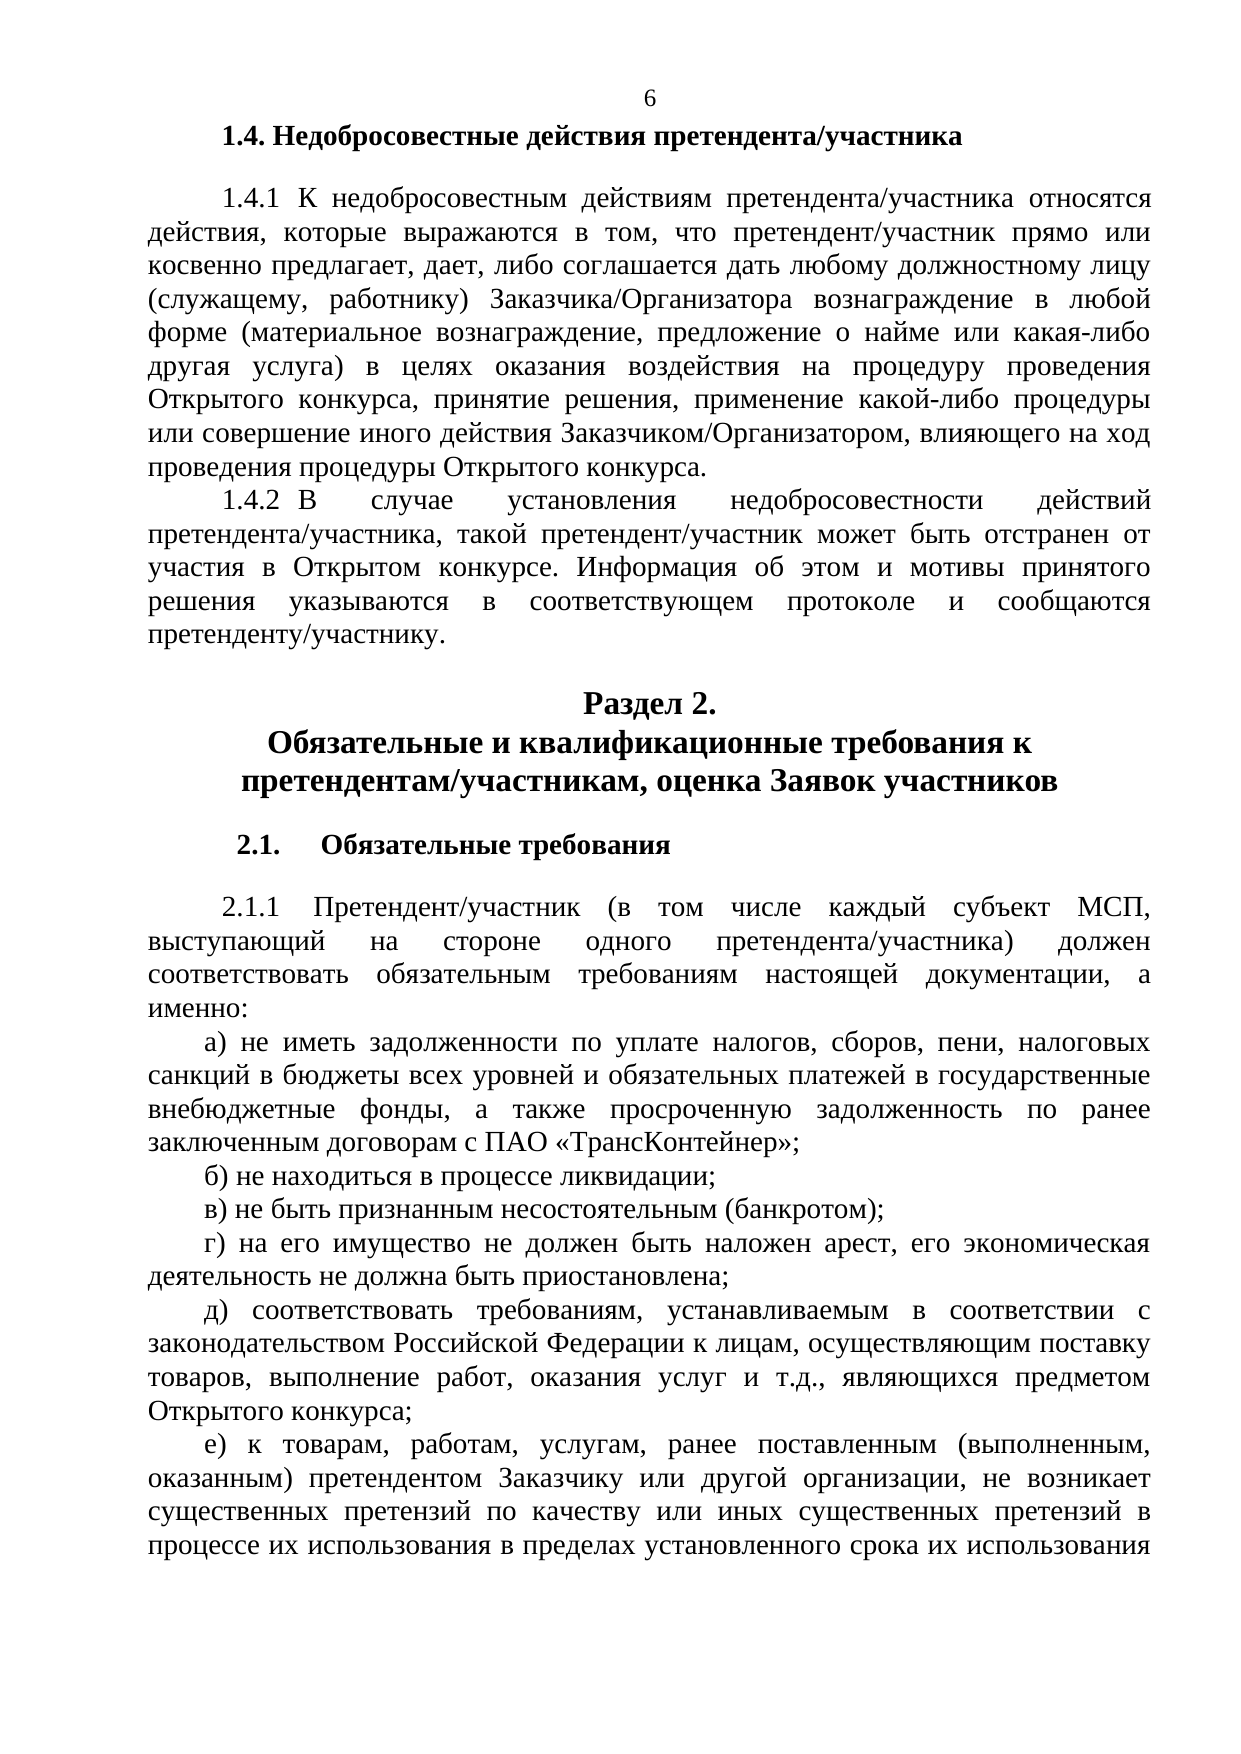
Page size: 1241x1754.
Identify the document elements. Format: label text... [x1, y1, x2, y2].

subtitle Обязательные и квалификационные требования к претендентам/участникам, оценка Заявок участников [148, 722, 1152, 798]
text б) не находиться в процессе ликвидации; [148, 1158, 1152, 1191]
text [148, 1426, 1152, 1560]
text д) соответствовать требованиям, устанавливаемым в соответствии с законодательством Российской Федерации к лицам, осуществляющим поставку товаров, выполнение работ, оказания услуг и т.д., являющихся предметом Открытого конкурса; [148, 1292, 1152, 1426]
text в) не быть признанным несостоятельным (банкротом); [148, 1191, 1152, 1225]
list В случае установления недобросовестности действий претендента/участника, такой претендент/участник может быть отстранен от участия в Открытом конкурсе. Информация об этом и мотивы принятого решения указываются в соответствующем протоколе и сообщаются претенденту/участнику. [148, 482, 1152, 650]
subtitle Обязательные требования [236, 827, 1152, 861]
list Претендент/участник (в том числе каждый субъект МСП, выступающий на стороне одного претендента/участника) должен соответствовать обязательным требованиям настоящей документации, а именно: [148, 889, 1152, 1024]
list К недобросовестным действиям претендента/участника относятся действия, которые выражаются в том, что претендент/участник прямо или косвенно предлагает, дает, либо соглашается дать любому должностному лицу (служащему, работнику) Заказчика/Организатора вознаграждение в любой форме (материальное вознаграждение, предложение о найме или какая-либо другая услуга) в целях оказания воздействия на процедуру проведения Открытого конкурса, принятие решения, применение какой-либо процедуры или совершение иного действия Заказчиком/Организатором, влияющего на ход проведения процедуры Открытого конкурса. [148, 180, 1152, 482]
text г) на его имущество не должен быть наложен арест, его экономическая деятельность не должна быть приостановлена; [148, 1225, 1152, 1292]
subtitle Раздел 2. [148, 683, 1152, 722]
subtitle 1.4. Недобросовестные действия претендента/участника [208, 118, 1152, 152]
text а) не иметь задолженности по уплате налогов, сборов, пени, налоговых санкций в бюджеты всех уровней и обязательных платежей в государственные внебюджетные фонды, а также просроченную задолженность по ранее заключенным договорам с ПАО «ТрансКонтейнер»; [148, 1024, 1152, 1158]
